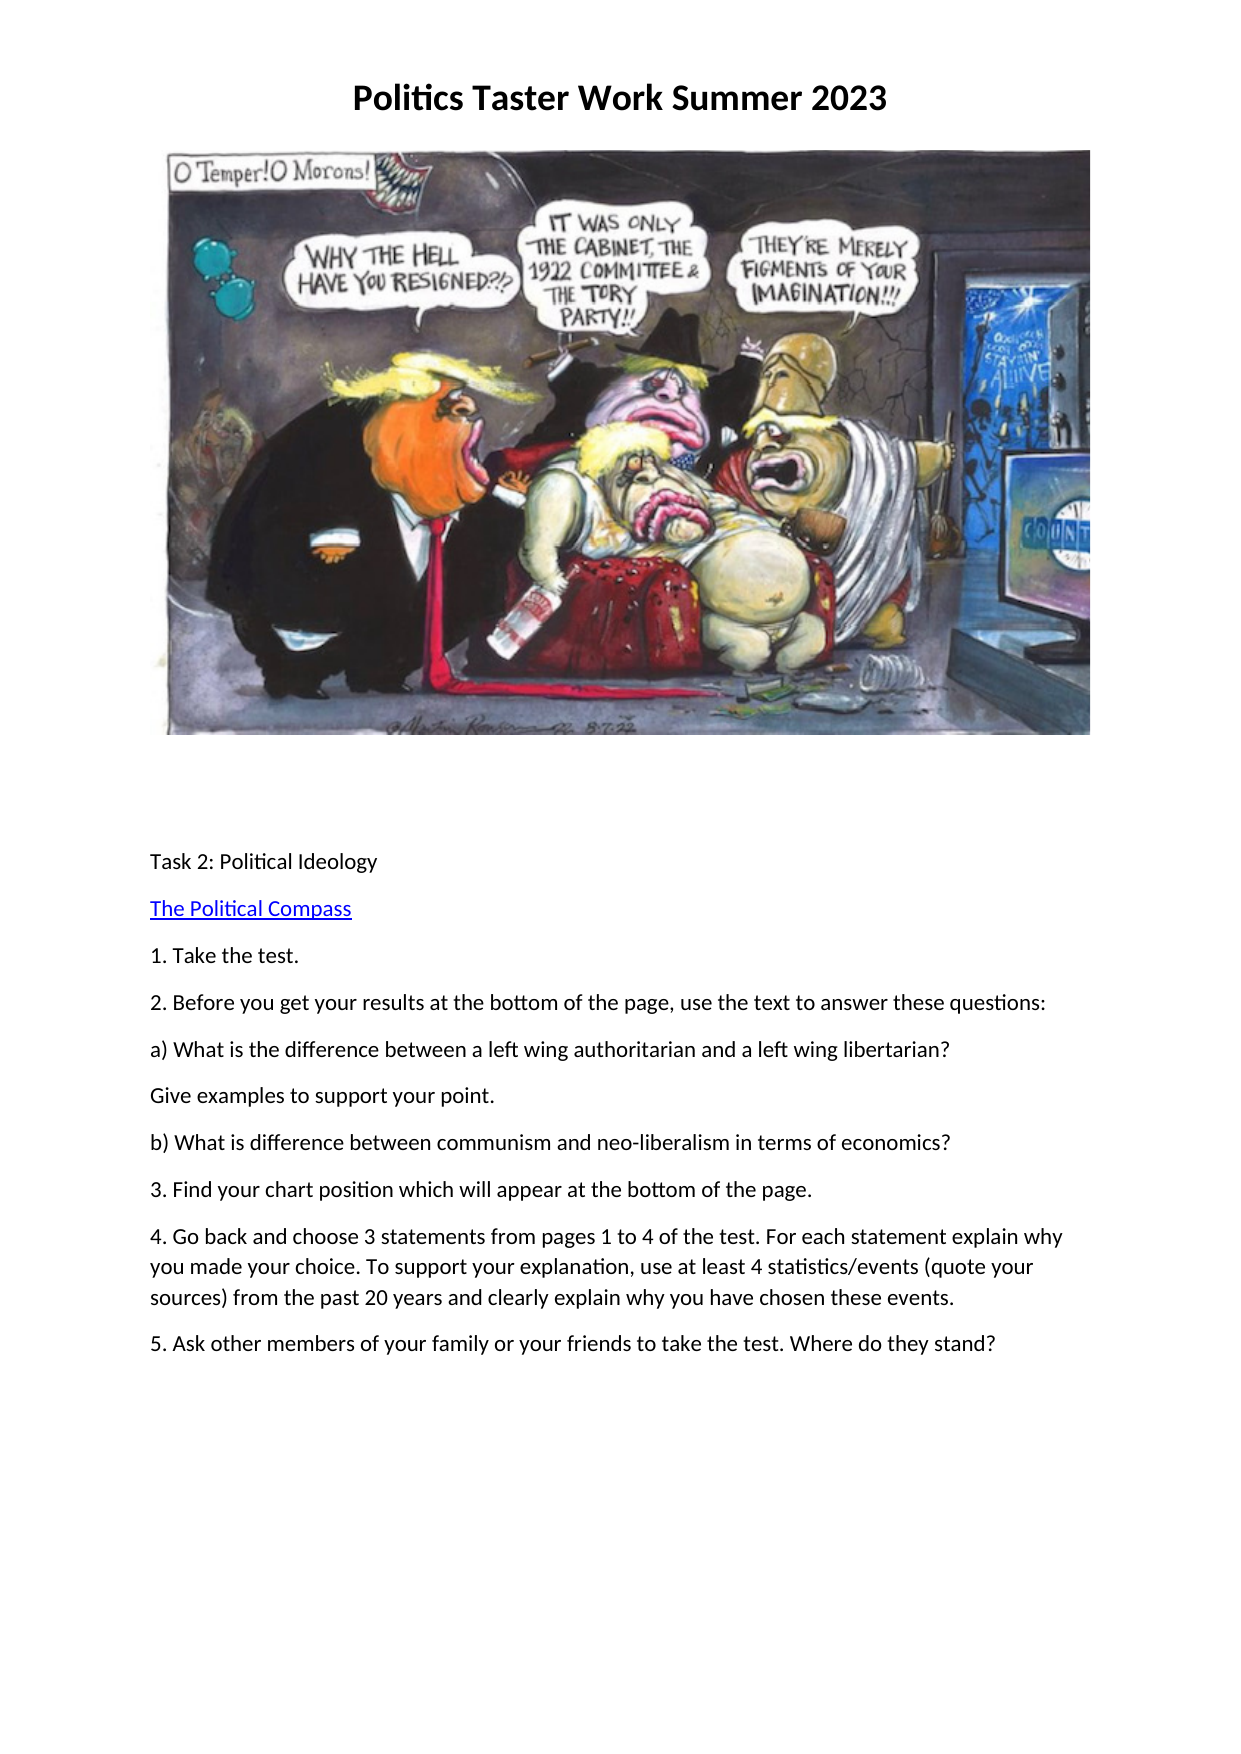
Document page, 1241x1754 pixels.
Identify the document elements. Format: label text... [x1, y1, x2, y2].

text The Political Compass [150, 894, 1090, 922]
text 2. Before you get your results at the bottom of the page, use the text to answer these questions: [150, 988, 1090, 1016]
text 4. Go back and choose 3 statements from pages 1 to 4 of the test. For each statement explain why you made your choice. To support your explanation, use at least 4 statistics/events (quote your sources) from the past 20 years and clearly explain why you have chosen these events. [150, 1222, 1090, 1311]
text Task 2: Political Ideology [150, 847, 1090, 875]
text 5. Ask other members of your family or your friends to take the test. Where do they stand? [150, 1329, 1090, 1358]
text a) What is the difference between a left wing authoritarian and a left wing libertarian? [150, 1035, 1090, 1063]
text 1. Take the test. [150, 941, 1090, 969]
picture [150, 150, 1091, 735]
text 3. Find your chart position which will appear at the bottom of the page. [150, 1175, 1090, 1203]
text b) What is difference between communism and neo-liberalism in terms of economics? [150, 1128, 1090, 1157]
text Give examples to support your point. [150, 1082, 1090, 1110]
